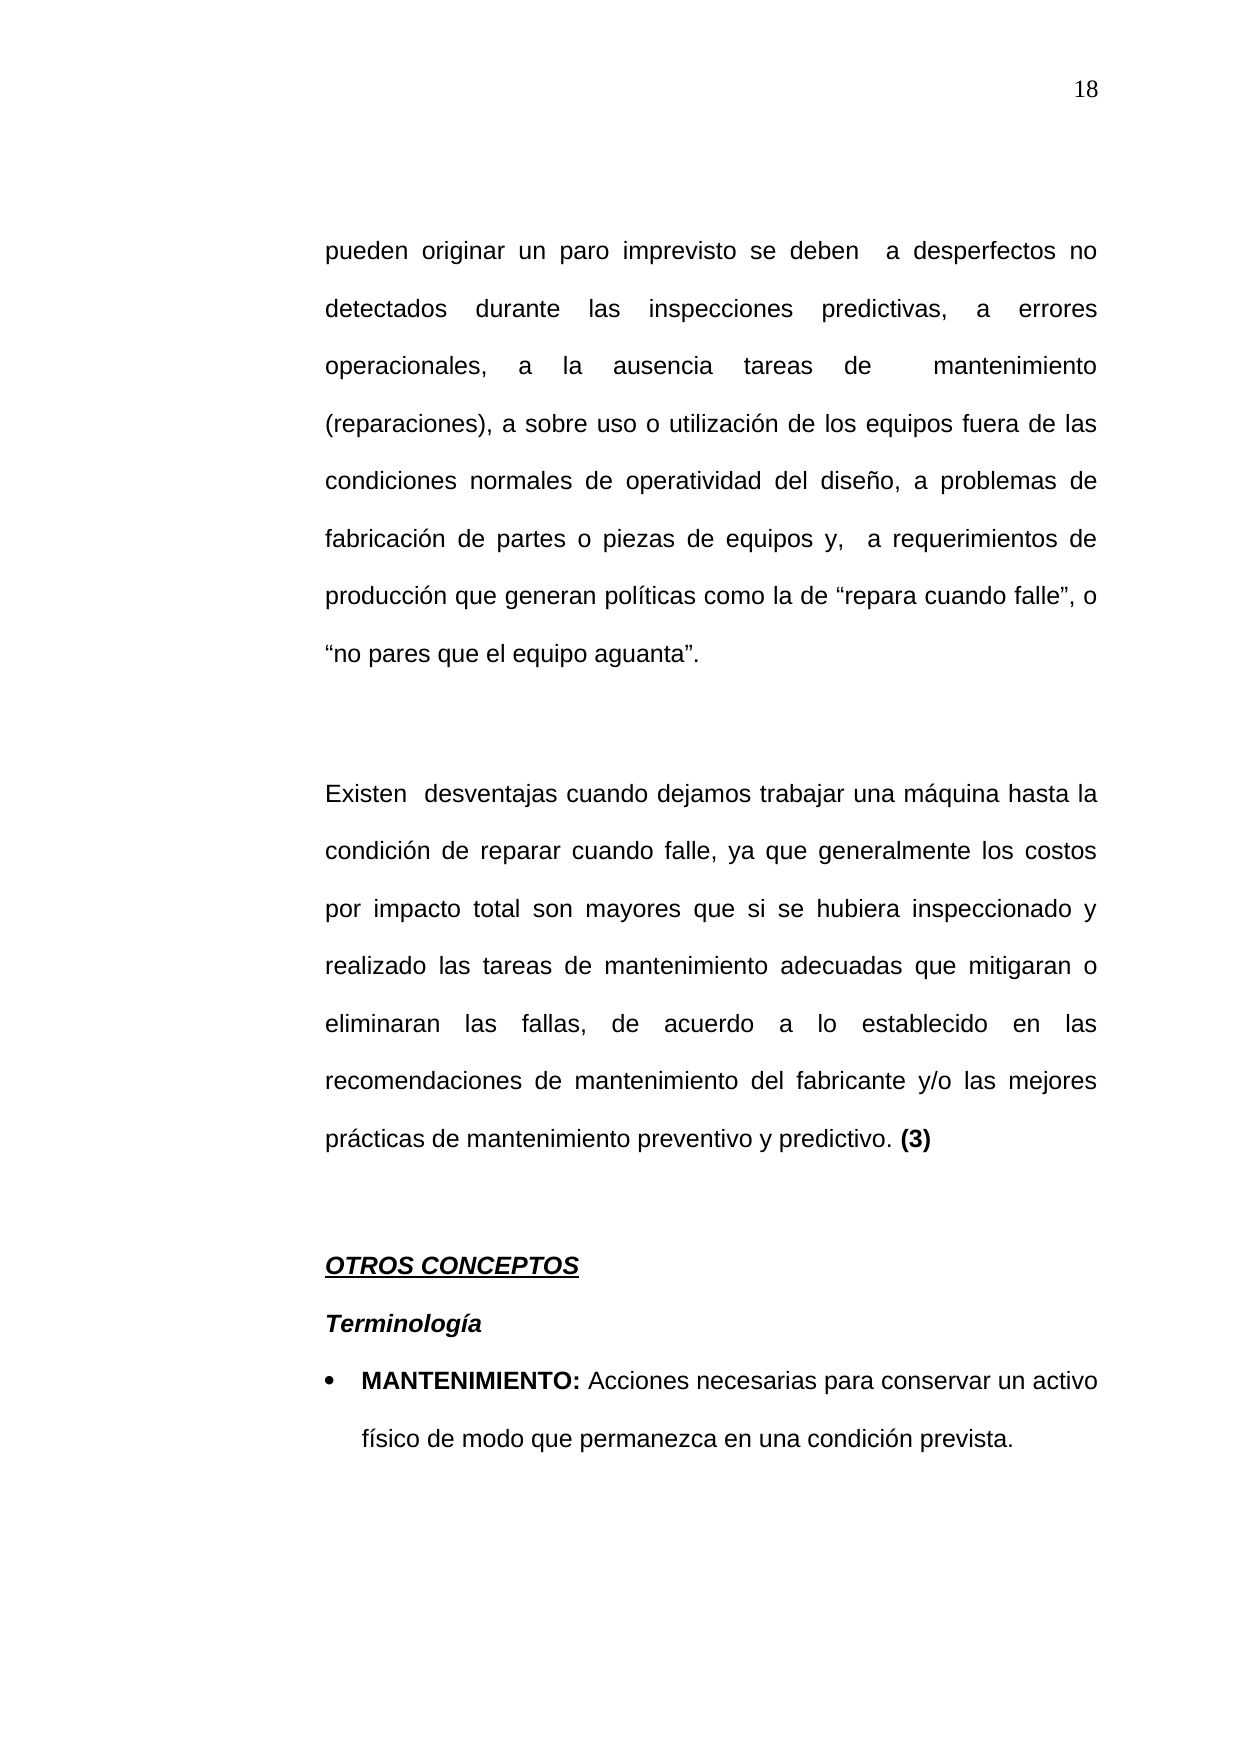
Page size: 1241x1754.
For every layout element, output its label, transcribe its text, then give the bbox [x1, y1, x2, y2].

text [325, 236, 1098, 667]
subtitle OTROS CONCEPTOS [325, 1251, 1098, 1280]
text Existen desventajas cuando dejamos trabajar una máquina hasta la condición de reparar cuando falle, ya que generalmente los costos por impacto total son mayores que si se hubiera inspeccionado y realizado las tareas de mantenimiento adecuadas que mitigaran o eliminaran las fallas, de acuerdo a lo establecido en las recomendaciones de mantenimiento del fabricante y/o las mejores prácticas de mantenimiento preventivo y predictivo. (3) [325, 779, 1098, 1152]
list MANTENIMIENTO: Acciones necesarias para conservar un activo físico de modo que permanezca en una condición prevista. [325, 1366, 1098, 1453]
subtitle Terminología [325, 1309, 1098, 1337]
